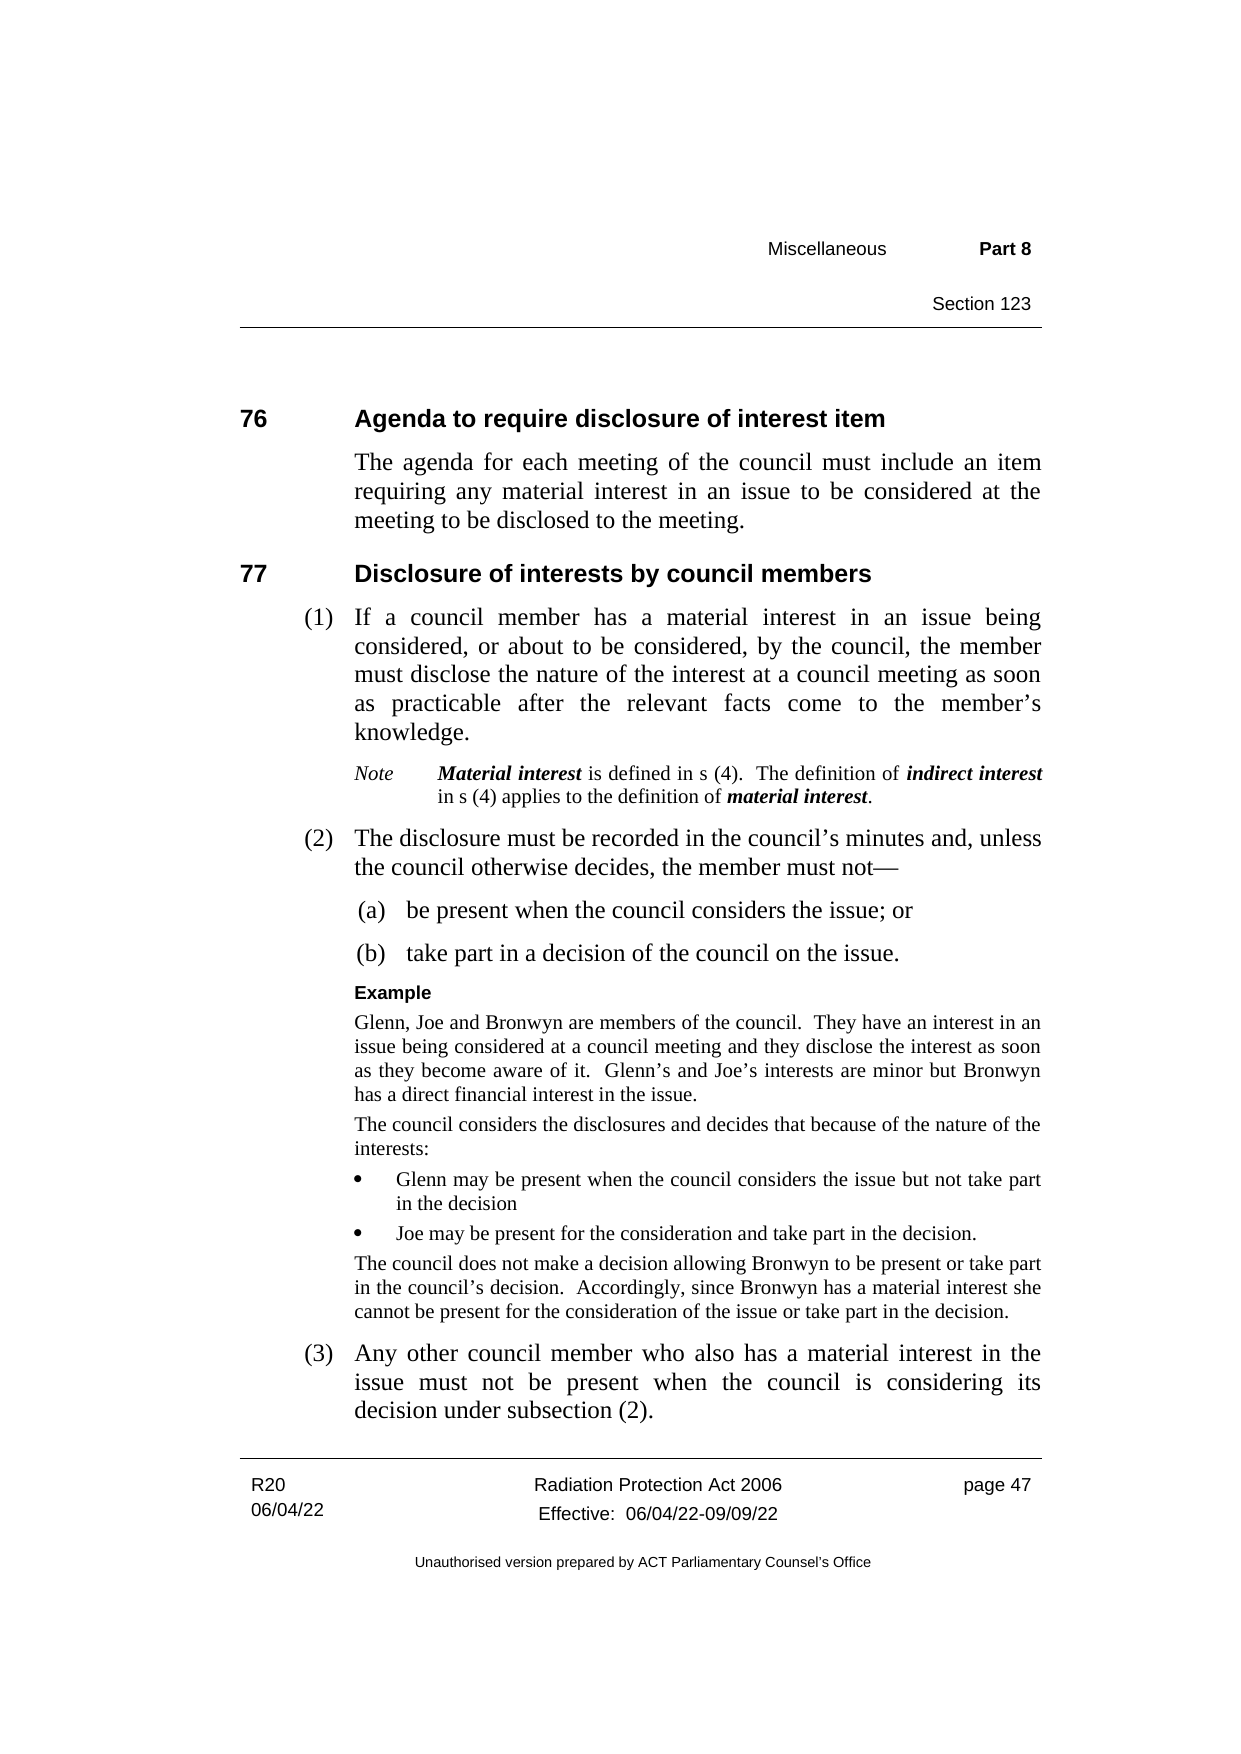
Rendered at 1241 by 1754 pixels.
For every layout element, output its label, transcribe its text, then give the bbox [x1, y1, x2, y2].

text Glenn, Joe and Bronwyn are members of the council. They have an interest in an issue being considered at a council meeting and they disclose the interest as soon as they become aware of it. Glenn’s and Joe’s interests are minor but Bronwyn has a direct financial interest in the issue. [354, 1010, 1042, 1106]
text 76 Agenda to require disclosure of interest item [239, 404, 1042, 433]
text (b) take part in a decision of the council on the issue. [239, 938, 1042, 967]
text Example [354, 982, 1042, 1003]
text (1) If a council member has a material interest in an issue being considered, or about to be considered, by the council, the member must disclose the nature of the interest at a council meeting as soon as practicable after the relevant facts come to the member’s knowledge. [239, 602, 1042, 746]
text  Joe may be present for the consideration and take part in the decision. [354, 1221, 1042, 1245]
text (a) be present when the council considers the issue; or [239, 895, 1042, 924]
text  Glenn may be present when the council considers the issue but not take part in the decision [354, 1167, 1042, 1215]
text The council considers the disclosures and decides that because of the nature of the interests: [354, 1112, 1042, 1160]
text 77 Disclosure of interests by council members [239, 559, 1042, 587]
text (3) Any other council member who also has a material interest in the issue must not be present when the council is considering its decision under subsection (2). [239, 1338, 1042, 1424]
text The council does not make a decision allowing Bronwyn to be present or take part in the council’s decision. Accordingly, since Bronwyn has a material interest she cannot be present for the consideration of the issue or take part in the decision. [354, 1251, 1042, 1323]
text (2) The disclosure must be recorded in the council’s minutes and, unless the council otherwise decides, the member must not— [239, 823, 1042, 881]
text Note Material interest is defined in s (4). The definition of indirect interest in s (4) applies to the definition of material interest. [354, 760, 1042, 808]
text The agenda for each meeting of the council must include an item requiring any material interest in an issue to be considered at the meeting to be disclosed to the meeting. [354, 447, 1042, 534]
